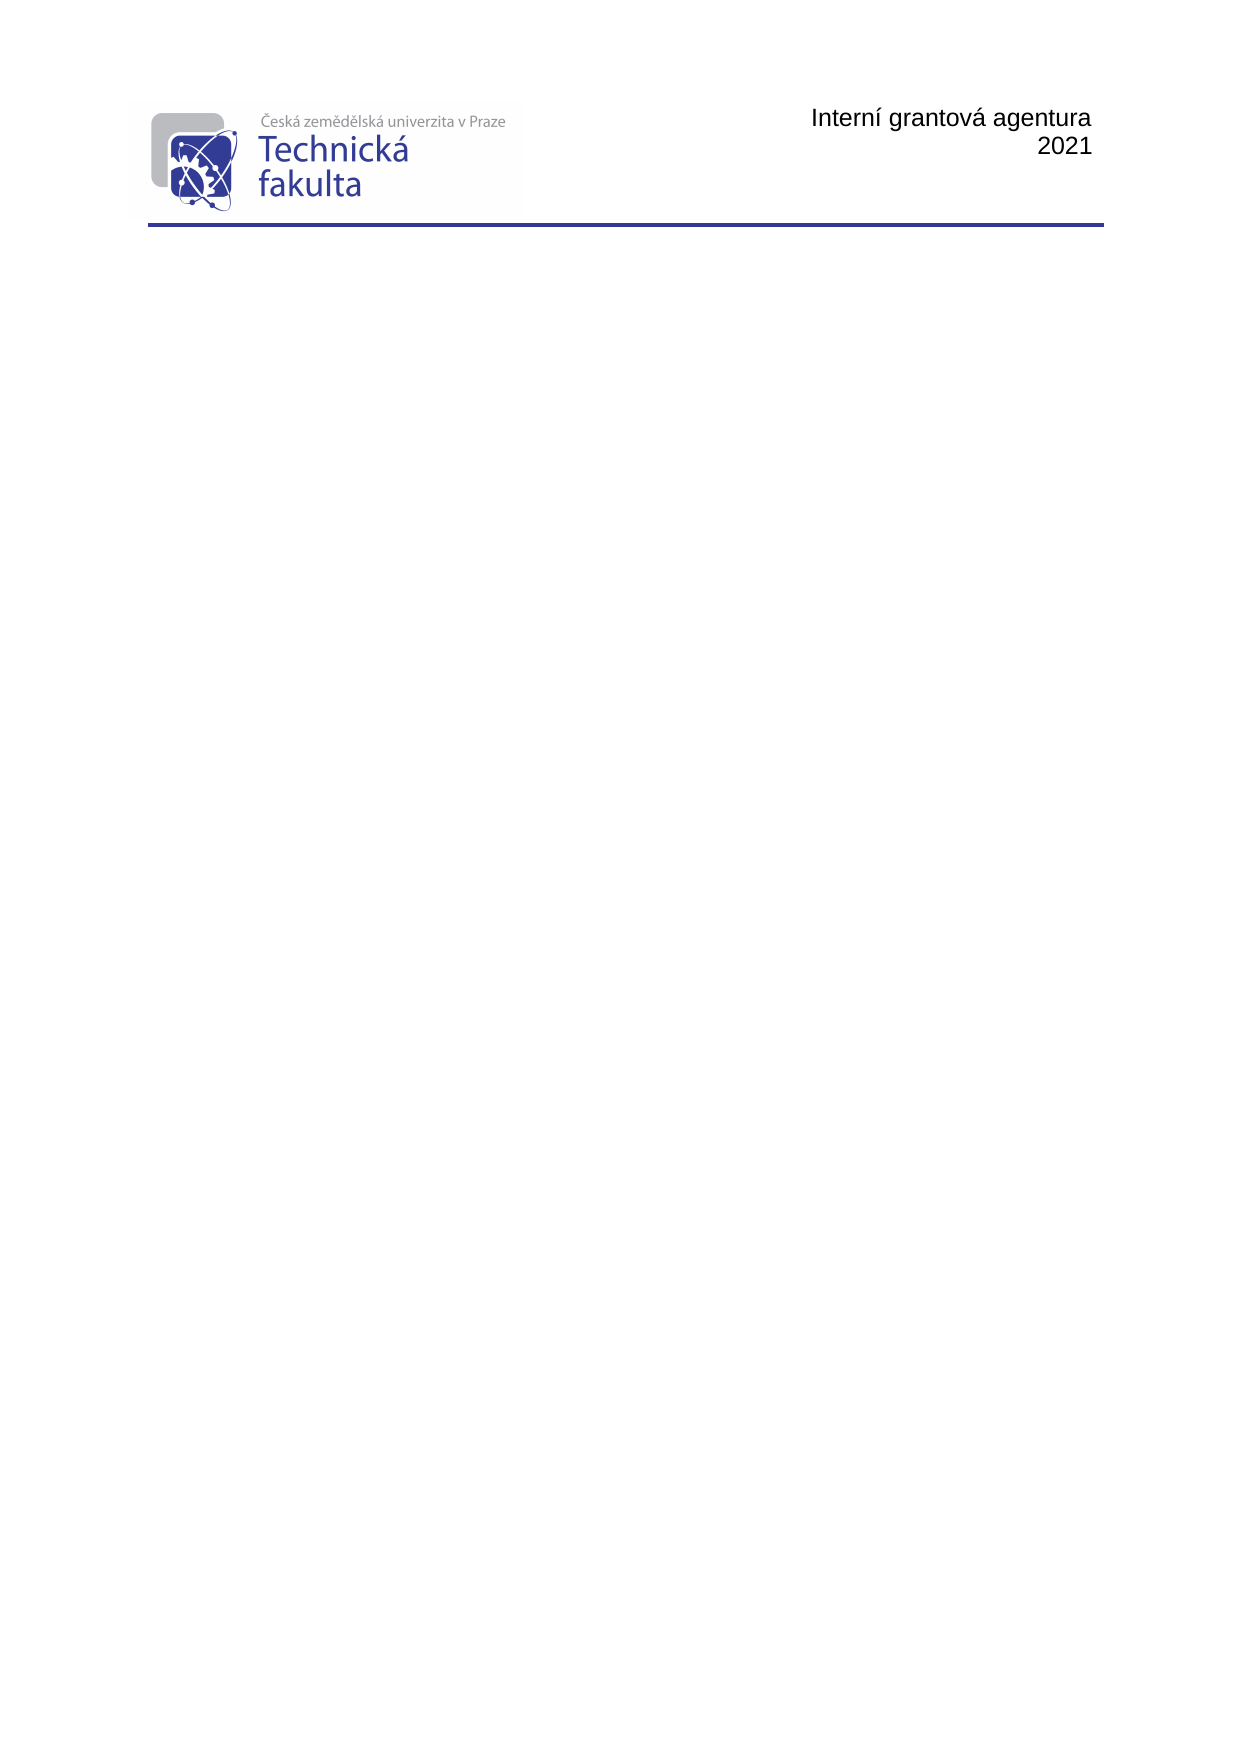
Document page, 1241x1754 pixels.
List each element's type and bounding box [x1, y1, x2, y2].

picture [129, 100, 524, 220]
